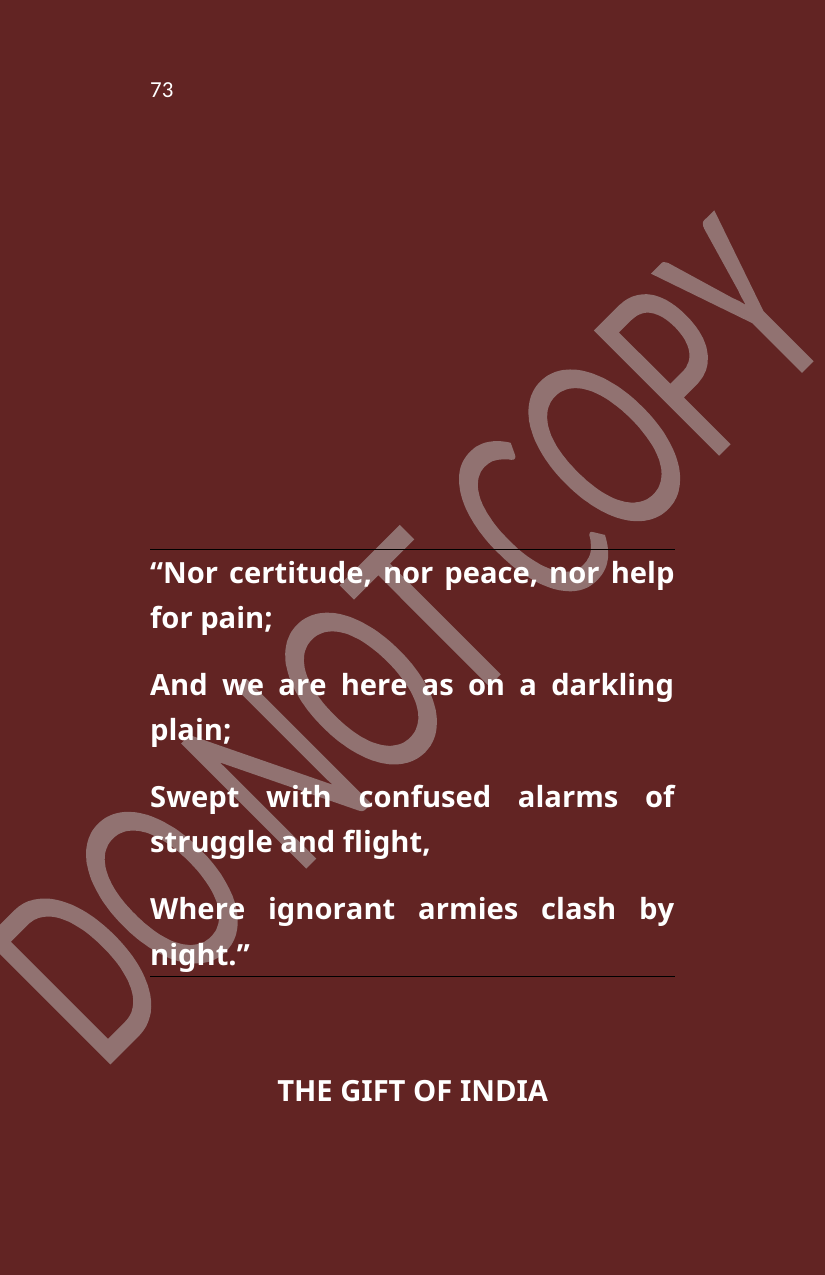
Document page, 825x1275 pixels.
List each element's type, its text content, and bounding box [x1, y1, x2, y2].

text And we are here as on a darkling plain; [150, 661, 675, 749]
text “Nor certitude, nor peace, nor help for pain; [150, 550, 675, 637]
text Swept with confused alarms of struggle and flight, [150, 773, 675, 861]
text Where ignorant armies clash by night.” [150, 885, 675, 976]
text THE GIFT OF INDIA [150, 1070, 675, 1109]
